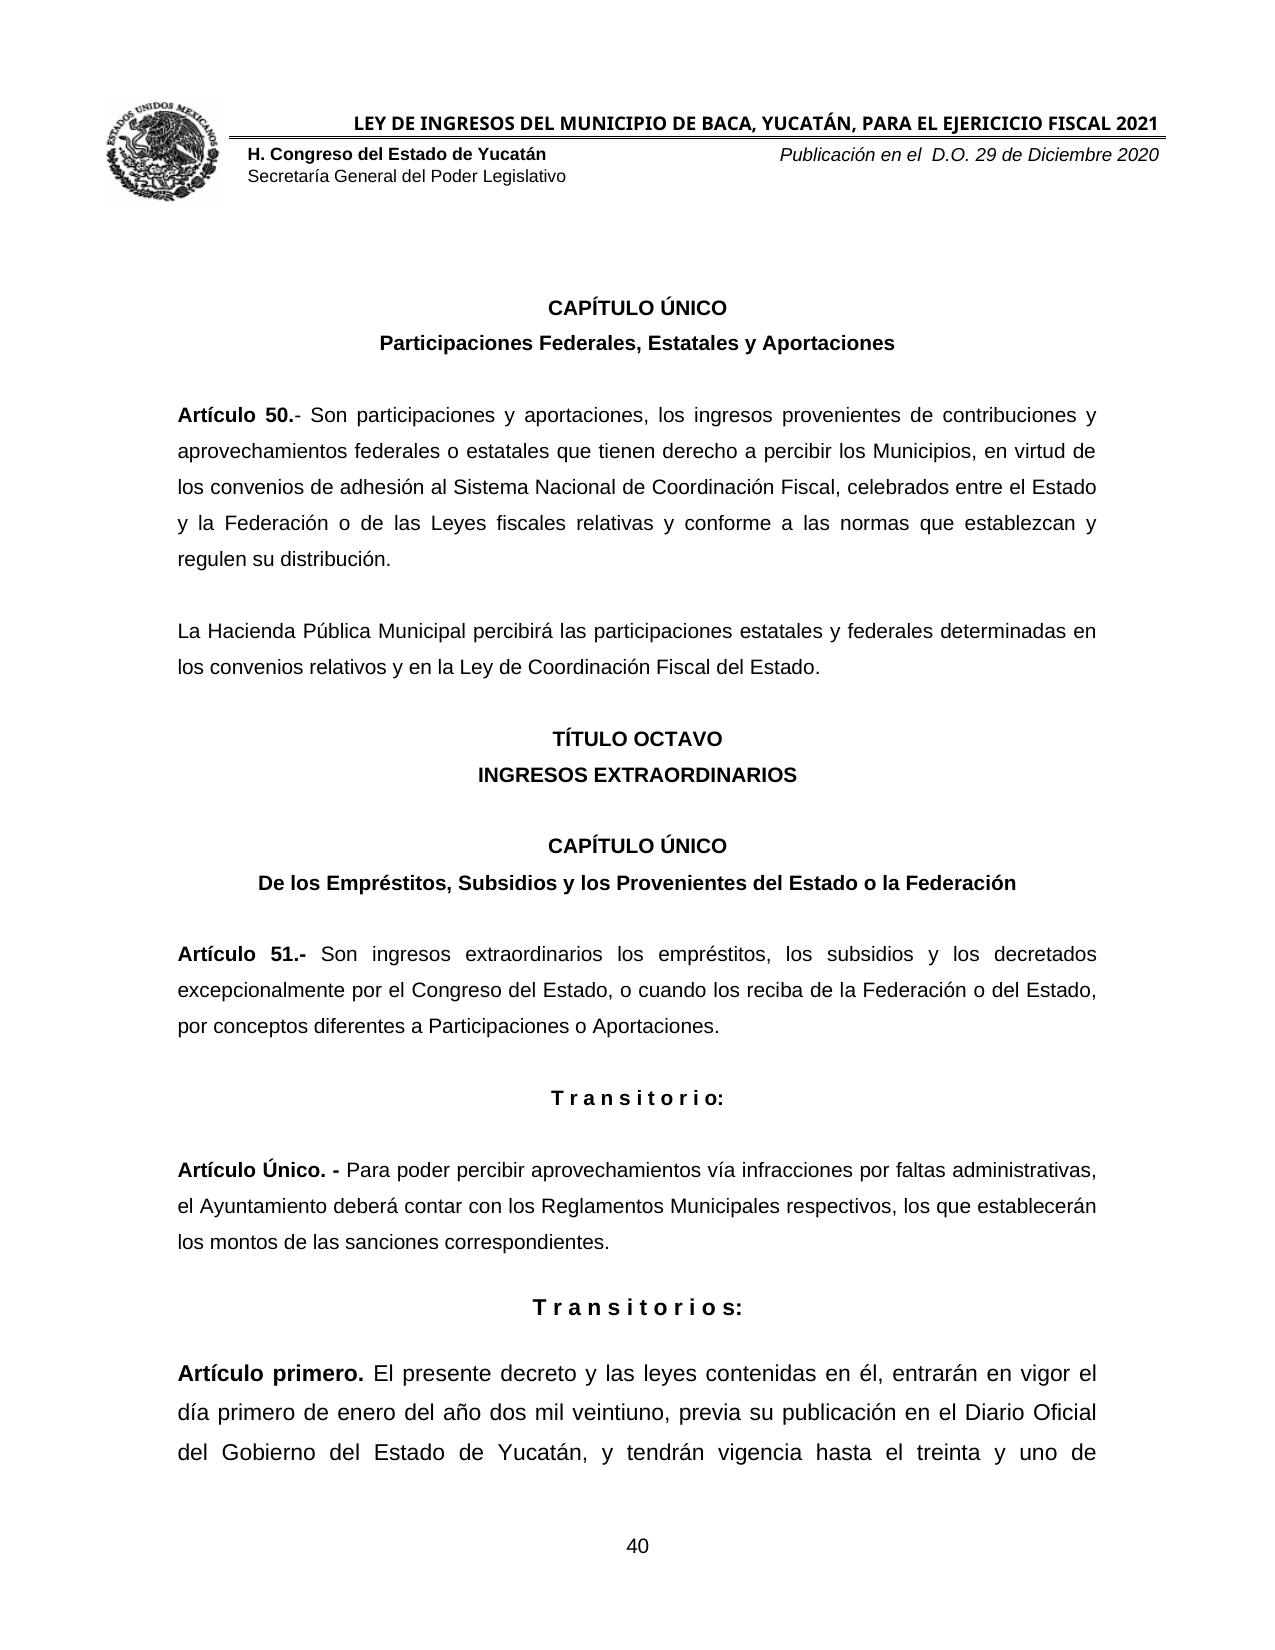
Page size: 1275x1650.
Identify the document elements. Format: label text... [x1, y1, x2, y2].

text Participaciones Federales, Estatales y Aportaciones [177, 331, 1098, 355]
text Artículo Único. - Para poder percibir aprovechamientos vía infracciones por faltas administrativas, el Ayuntamiento deberá contar con los Reglamentos Municipales respectivos, los que establecerán los montos de las sanciones correspondientes. [177, 1158, 1098, 1254]
text T r a n s i t o r i o s: [177, 1294, 1098, 1320]
text T r a n s i t o r i o: [177, 1086, 1098, 1110]
text CAPÍTULO ÚNICO [177, 834, 1098, 858]
text Artículo 50.- Son participaciones y aportaciones, los ingresos provenientes de contribuciones y aprovechamientos federales o estatales que tienen derecho a percibir los Municipios, en virtud de los convenios de adhesión al Sistema Nacional de Coordinación Fiscal, celebrados entre el Estado y la Federación o de las Leyes fiscales relativas y conforme a las normas que establezcan y regulen su distribución. [177, 403, 1098, 571]
text TÍTULO OCTAVO [177, 727, 1098, 751]
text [177, 1359, 1098, 1465]
text La Hacienda Pública Municipal percibirá las participaciones estatales y federales determinadas en los convenios relativos y en la Ley de Coordinación Fiscal del Estado. [177, 619, 1098, 679]
text CAPÍTULO ÚNICO [177, 295, 1098, 319]
text Artículo 51.- Son ingresos extraordinarios los empréstitos, los subsidios y los decretados excepcionalmente por el Congreso del Estado, o cuando los reciba de la Federación o del Estado, por conceptos diferentes a Participaciones o Aportaciones. [177, 942, 1098, 1038]
text De los Empréstitos, Subsidios y los Provenientes del Estado o la Federación [177, 870, 1098, 894]
text INGRESOS EXTRAORDINARIOS [177, 762, 1098, 786]
